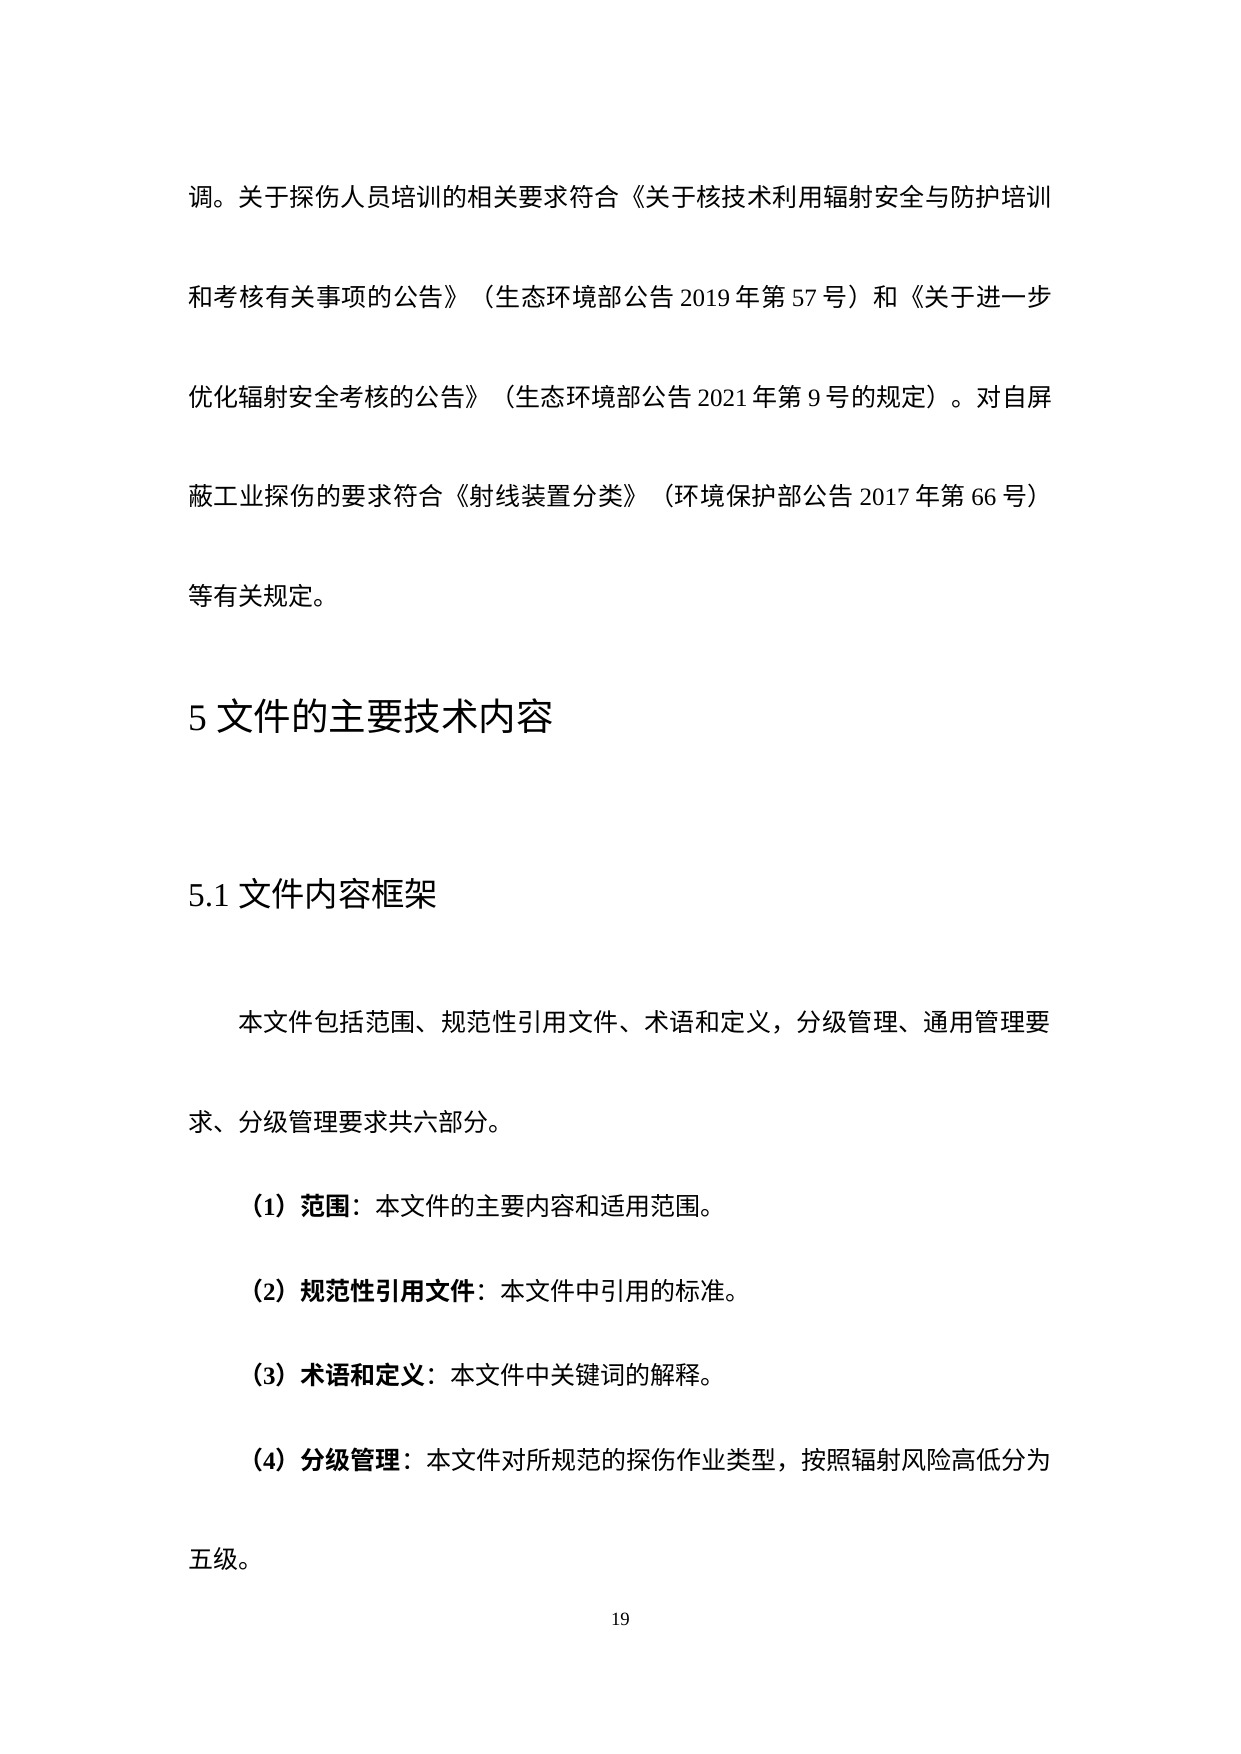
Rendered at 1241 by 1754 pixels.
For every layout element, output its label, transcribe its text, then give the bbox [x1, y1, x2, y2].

text （2）规范性引用文件：本文件中引用的标准。 [188, 1256, 1052, 1322]
text （3）术语和定义：本文件中关键词的解释。 [188, 1341, 1052, 1407]
text 本文件包括范围、规范性引用文件、术语和定义，分级管理、通用管理要求、分级管理要求共六部分。 [188, 987, 1052, 1153]
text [188, 162, 1052, 628]
subtitle 5.1 文件内容框架 [188, 858, 1052, 925]
text （1）范围：本文件的主要内容和适用范围。 [188, 1171, 1052, 1238]
subtitle 5 文件的主要技术内容 [188, 681, 1052, 748]
text （4）分级管理：本文件对所规范的探伤作业类型，按照辐射风险高低分为五级。 [188, 1425, 1052, 1591]
